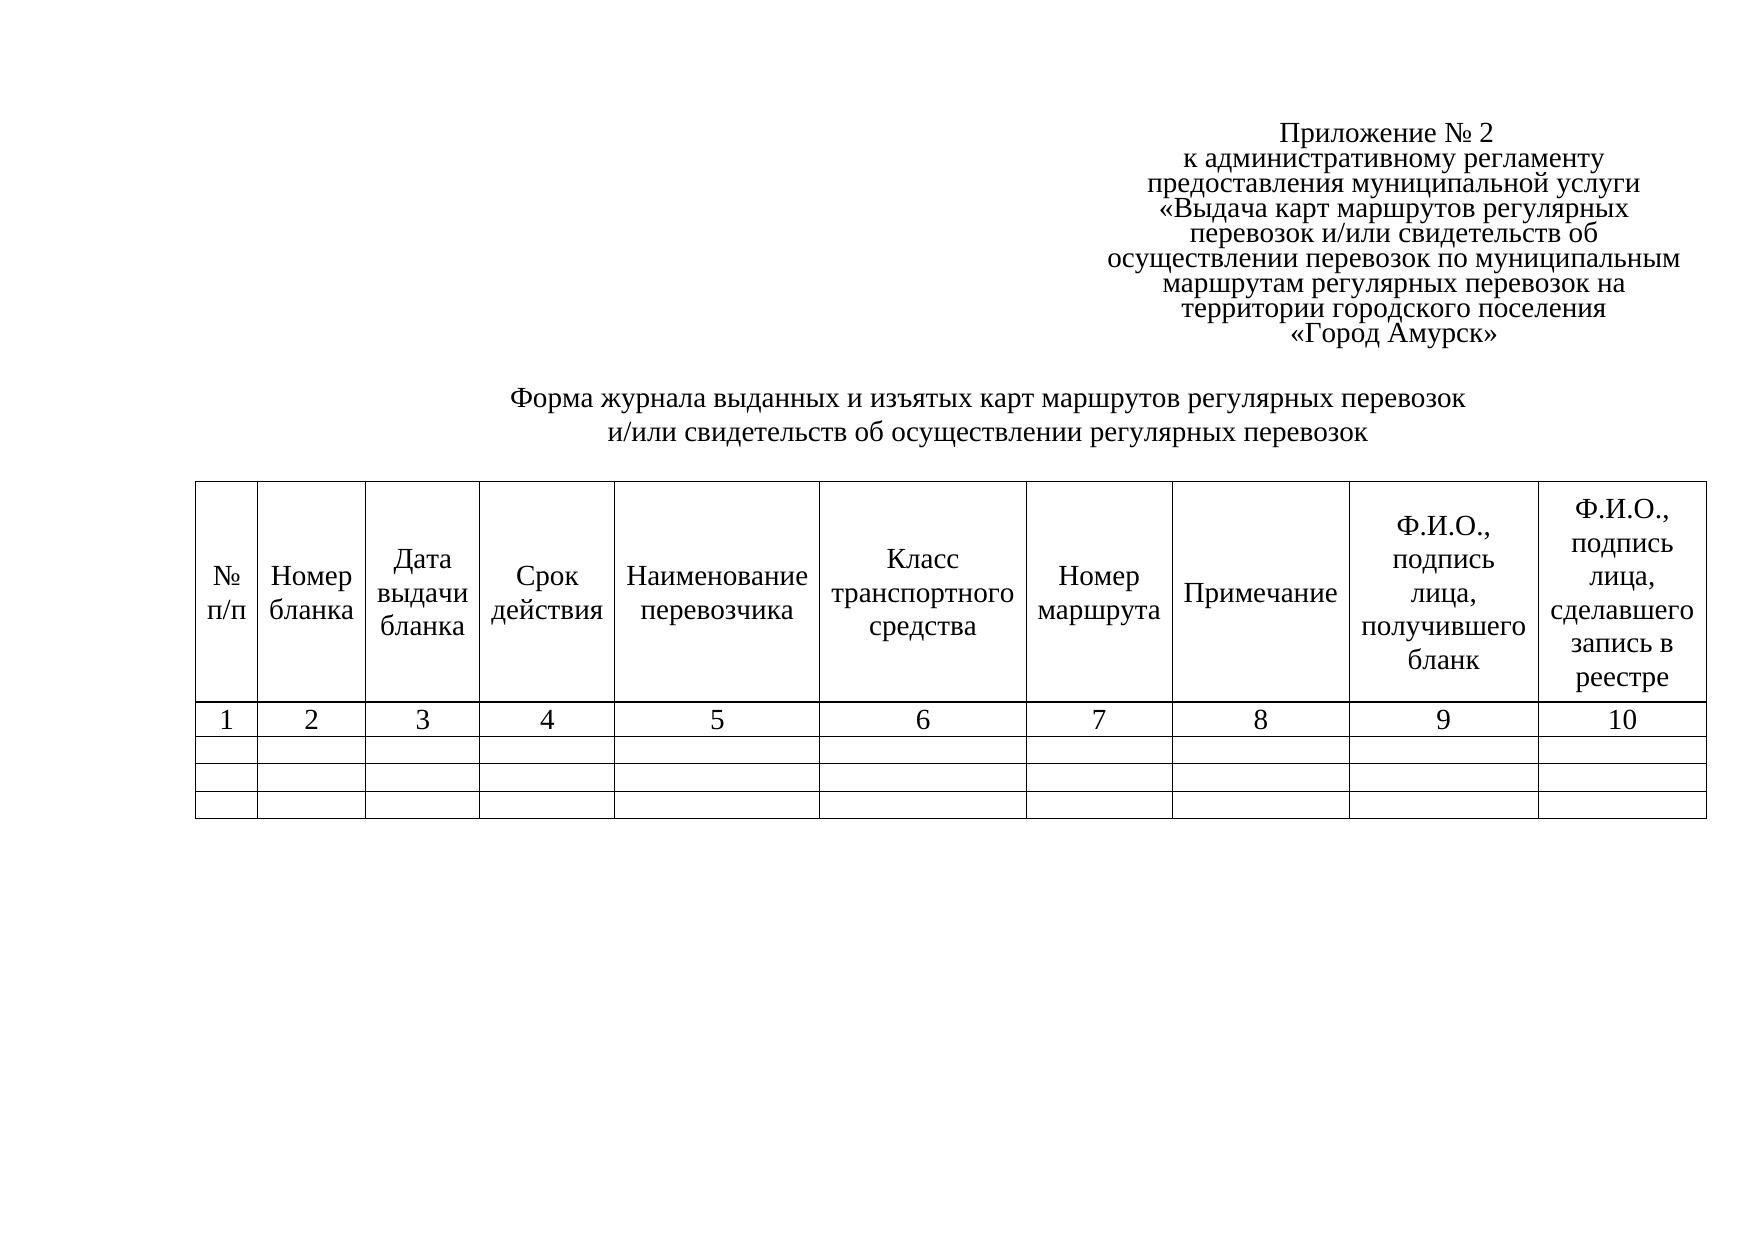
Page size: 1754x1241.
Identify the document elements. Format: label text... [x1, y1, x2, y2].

table_cell [196, 764, 257, 791]
table_cell [1350, 792, 1538, 818]
text и/или свидетельств об осуществлении регулярных перевозок [207, 414, 1695, 448]
table_cell [820, 764, 1026, 791]
table_cell [1027, 792, 1172, 818]
table_cell 1 [196, 703, 257, 736]
table_cell [1027, 737, 1172, 763]
table_cell [258, 737, 365, 763]
table_cell [196, 792, 257, 818]
table_cell [480, 737, 614, 763]
table_cell [1173, 792, 1349, 818]
table_cell [1173, 764, 1349, 791]
table_header № п/п [196, 482, 257, 701]
table_cell [1539, 792, 1706, 818]
table_cell [258, 792, 365, 818]
table_header Срок действия [480, 482, 614, 701]
table_cell [615, 764, 819, 791]
table_cell 3 [366, 703, 479, 736]
table_cell [480, 792, 614, 818]
table_header Наименование перевозчика [615, 482, 819, 701]
table_cell [1173, 737, 1349, 763]
table_cell [615, 737, 819, 763]
table_cell [1027, 764, 1172, 791]
table_cell [196, 737, 257, 763]
table_cell 4 [480, 703, 614, 736]
table_cell [480, 764, 614, 791]
table_cell 9 [1350, 703, 1538, 736]
table_cell 10 [1539, 703, 1706, 736]
table_cell 2 [258, 703, 365, 736]
table_cell [258, 764, 365, 791]
table_cell 7 [1027, 703, 1172, 736]
table_cell [366, 764, 479, 791]
table_cell [820, 792, 1026, 818]
table_cell [615, 792, 819, 818]
table_cell [820, 737, 1026, 763]
text Приложение № 2 [207, 122, 1695, 147]
table_cell 8 [1173, 703, 1349, 736]
text Форма журнала выданных и изъятых карт маршрутов регулярных перевозок [207, 381, 1695, 414]
table_cell [366, 737, 479, 763]
table_cell [1350, 764, 1538, 791]
table_cell 6 [820, 703, 1026, 736]
table_header Дата выдачи бланка [366, 482, 479, 701]
table_cell [366, 792, 479, 818]
table_cell [1350, 737, 1538, 763]
text к административному регламенту предоставления муниципальной услуги «Выдача карт маршрутов регулярных перевозок и/или свидетельств об осуществлении перевозок по муниципальным маршрутам регулярных перевозок на территории городского поселения [1093, 147, 1695, 322]
table_header Ф.И.О., подпись лица, сделавшего запись в реестре [1539, 482, 1706, 701]
table_cell 5 [615, 703, 819, 736]
table_header Примечание [1173, 482, 1349, 701]
table_header Номер бланка [258, 482, 365, 701]
table_cell [1539, 764, 1706, 791]
table_cell [1539, 737, 1706, 763]
table_header Ф.И.О., подпись лица, получившего бланк [1350, 482, 1538, 701]
table_header Номер маршрута [1027, 482, 1172, 701]
table_header Класс транспортного средства [820, 482, 1026, 701]
text «Город Амурск» [1093, 322, 1695, 347]
